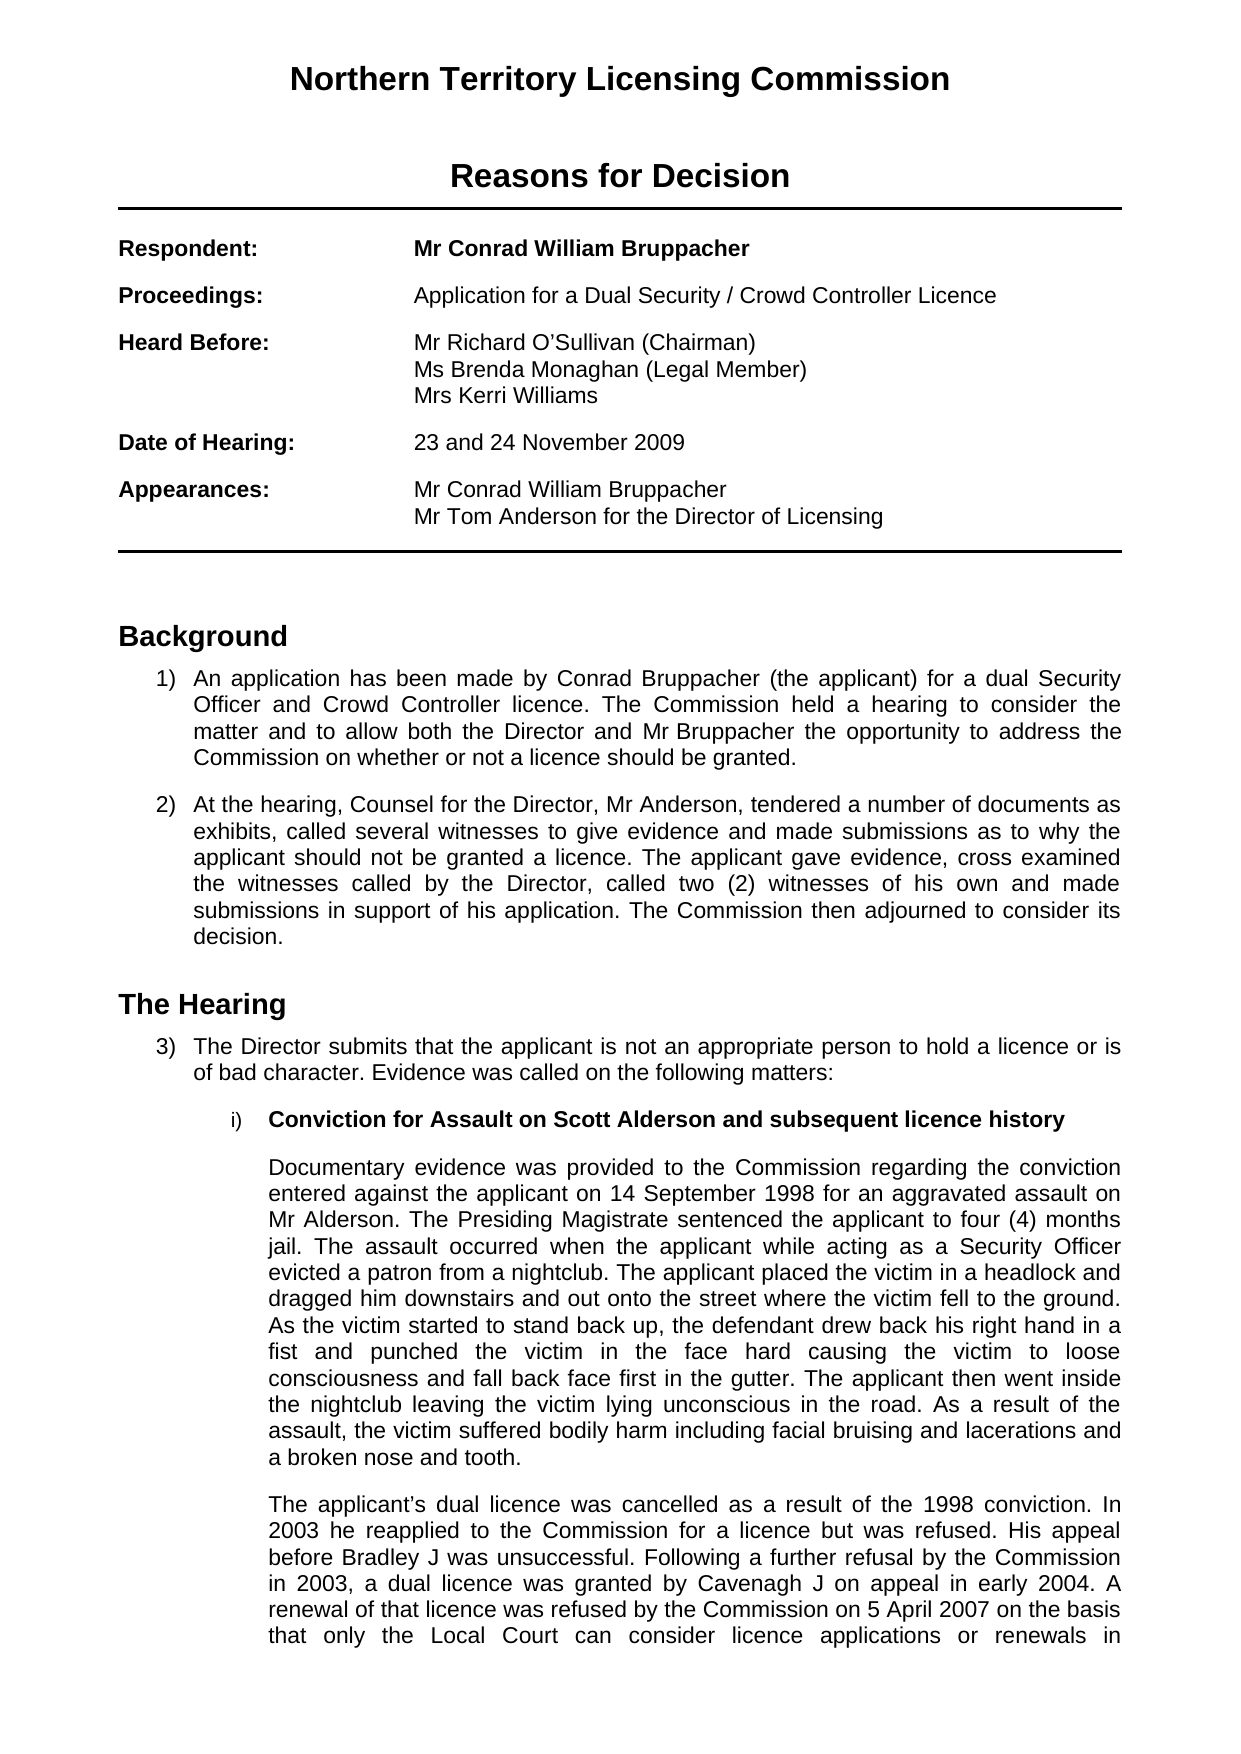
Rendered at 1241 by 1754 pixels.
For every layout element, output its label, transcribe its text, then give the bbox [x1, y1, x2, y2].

text Heard Before: Mr Richard O’Sullivan (Chairman) Ms Brenda Monaghan (Legal Member) Mrs Kerri Williams [118, 329, 1122, 408]
text Appearances: Mr Conrad William Bruppacher Mr Tom Anderson for the Director of Licensing [118, 476, 1122, 529]
subtitle Background [118, 619, 1122, 652]
list Conviction for Assault on Scott Alderson and subsequent licence history [231, 1106, 1122, 1133]
text Documentary evidence was provided to the Commission regarding the conviction entered against the applicant on 14 September 1998 for an aggravated assault on Mr Alderson. The Presiding Magistrate sentenced the applicant to four (4) months jail. The assault occurred when the applicant while acting as a Security Officer evicted a patron from a nightclub. The applicant placed the victim in a headlock and dragged him downstairs and out onto the street where the victim fell to the ground. As the victim started to stand back up, the defendant drew back his right hand in a fist and punched the victim in the face hard causing the victim to loose consciousness and fall back face first in the gutter. The applicant then went inside the nightclub leaving the victim lying unconscious in the road. As a result of the assault, the victim suffered bodily harm including facial bruising and lacerations and a broken nose and tooth. [268, 1154, 1122, 1470]
text Respondent: Mr Conrad William Bruppacher [118, 235, 1122, 261]
list The Director submits that the applicant is not an appropriate person to hold a licence or is of bad character. Evidence was called on the following matters: [156, 1033, 1122, 1086]
text Date of Hearing: 23 and 24 November 2009 [118, 429, 1122, 456]
subtitle Reasons for Decision [118, 156, 1122, 207]
list At the hearing, Counsel for the Director, Mr Anderson, tendered a number of documents as exhibits, called several witnesses to give evidence and made submissions as to why the applicant should not be granted a licence. The applicant gave evidence, cross examined the witnesses called by the Director, called two (2) witnesses of his own and made submissions in support of his application. The Commission then adjourned to consider its decision. [156, 791, 1122, 949]
list An application has been made by Conrad Bruppacher (the applicant) for a dual Security Officer and Crowd Controller licence. The Commission held a hearing to consider the matter and to allow both the Director and Mr Bruppacher the opportunity to address the Commission on whether or not a licence should be granted. [156, 665, 1122, 770]
text Proceedings: Application for a Dual Security / Crowd Controller Licence [118, 282, 1122, 308]
subtitle The Hearing [118, 987, 1122, 1020]
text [268, 1491, 1122, 1649]
